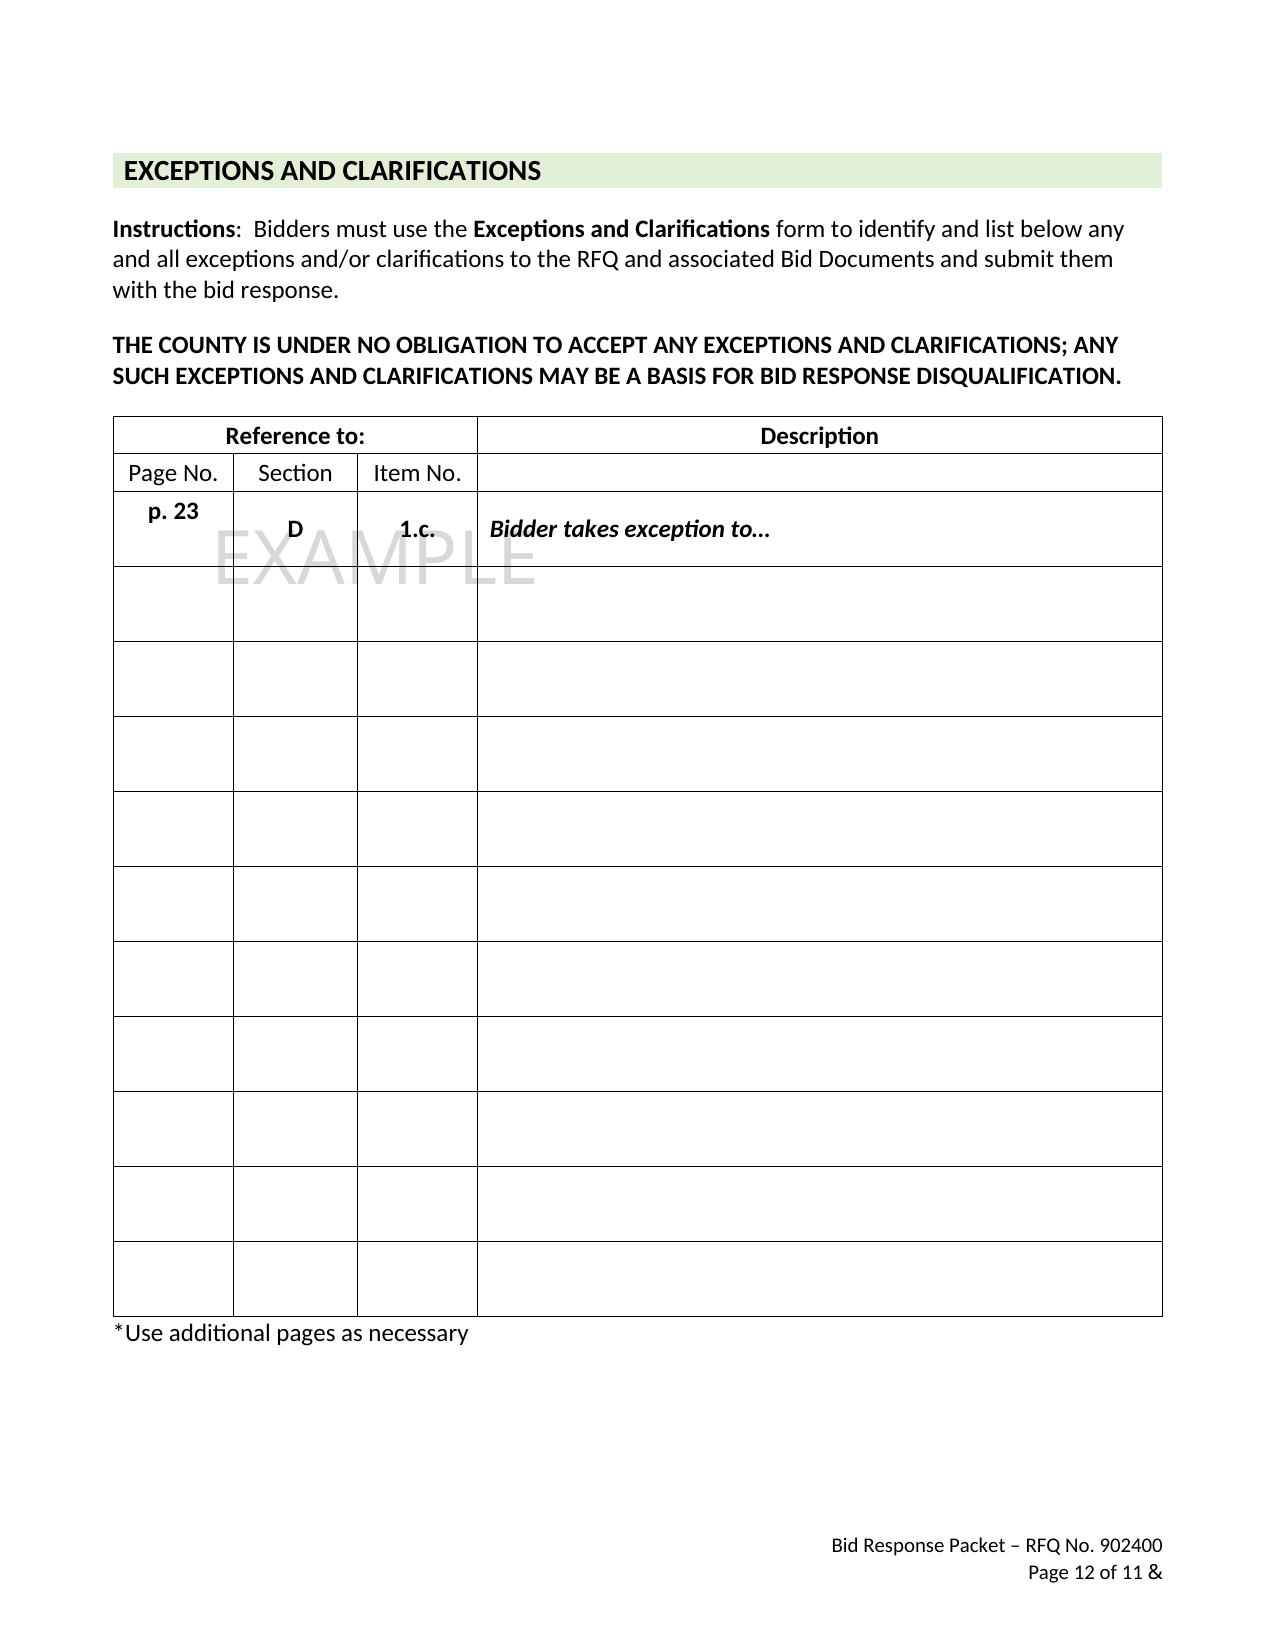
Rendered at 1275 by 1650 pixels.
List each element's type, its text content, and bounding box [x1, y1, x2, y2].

table_cell Page No. [114, 454, 233, 491]
table_cell [358, 1167, 477, 1241]
table_cell [358, 567, 477, 641]
table_cell [478, 942, 1162, 1016]
table_cell [114, 1242, 233, 1316]
table_cell [358, 642, 477, 716]
table_cell [114, 717, 233, 791]
table_cell [234, 717, 357, 791]
table_cell [358, 792, 477, 866]
text THE COUNTY IS UNDER NO OBLIGATION TO ACCEPT ANY EXCEPTIONS AND CLARIFICATIONS; ANY SUCH EXCEPTIONS AND CLARIFICATIONS MAY BE A BASIS FOR BID RESPONSE DISQUALIFICATION. [112, 330, 1162, 391]
table_header EXCEPTIONS AND CLARIFICATIONS [113, 153, 1162, 188]
table_cell [234, 642, 357, 716]
table_cell [478, 1242, 1162, 1316]
table_cell [114, 1167, 233, 1241]
table_cell [114, 792, 233, 866]
table_header Description [478, 417, 1162, 453]
table_cell [358, 942, 477, 1016]
table_cell [478, 1017, 1162, 1091]
table_cell [358, 717, 477, 791]
table_cell Item No. [358, 454, 477, 491]
text *Use additional pages as necessary [112, 1317, 1162, 1347]
table_cell [478, 642, 1162, 716]
table_cell [478, 454, 1162, 491]
table_cell [358, 1017, 477, 1091]
table_cell [114, 942, 233, 1016]
table_cell [234, 1017, 357, 1091]
table_cell [114, 1092, 233, 1166]
table_cell [358, 867, 477, 941]
text Instructions: Bidders must use the Exceptions and Clarifications form to identify and list below any and all exceptions and/or clarifications to the RFQ and associated Bid Documents and submit them with the bid response. [112, 213, 1162, 305]
table_cell [478, 867, 1162, 941]
table_cell [114, 642, 233, 716]
table_cell [114, 567, 233, 641]
table_cell 1.c. [358, 492, 477, 566]
table_cell [234, 867, 357, 941]
table_cell [478, 717, 1162, 791]
table_cell [358, 1242, 477, 1316]
table_cell Section [234, 454, 357, 491]
table_cell [234, 792, 357, 866]
table_header Reference to: [114, 417, 477, 453]
table_cell [234, 1092, 357, 1166]
table_cell [114, 867, 233, 941]
table_cell [358, 1092, 477, 1166]
table_cell [478, 792, 1162, 866]
table_cell p. 23 [114, 492, 233, 566]
table_cell Bidder takes exception to… [478, 492, 1162, 566]
table_cell D [234, 492, 357, 566]
table_cell [234, 1242, 357, 1316]
table_cell [478, 1167, 1162, 1241]
table_cell [234, 942, 357, 1016]
table_cell [234, 1167, 357, 1241]
table_cell [114, 1017, 233, 1091]
table_cell [478, 567, 1162, 641]
table_cell [234, 567, 357, 641]
table_cell [478, 1092, 1162, 1166]
